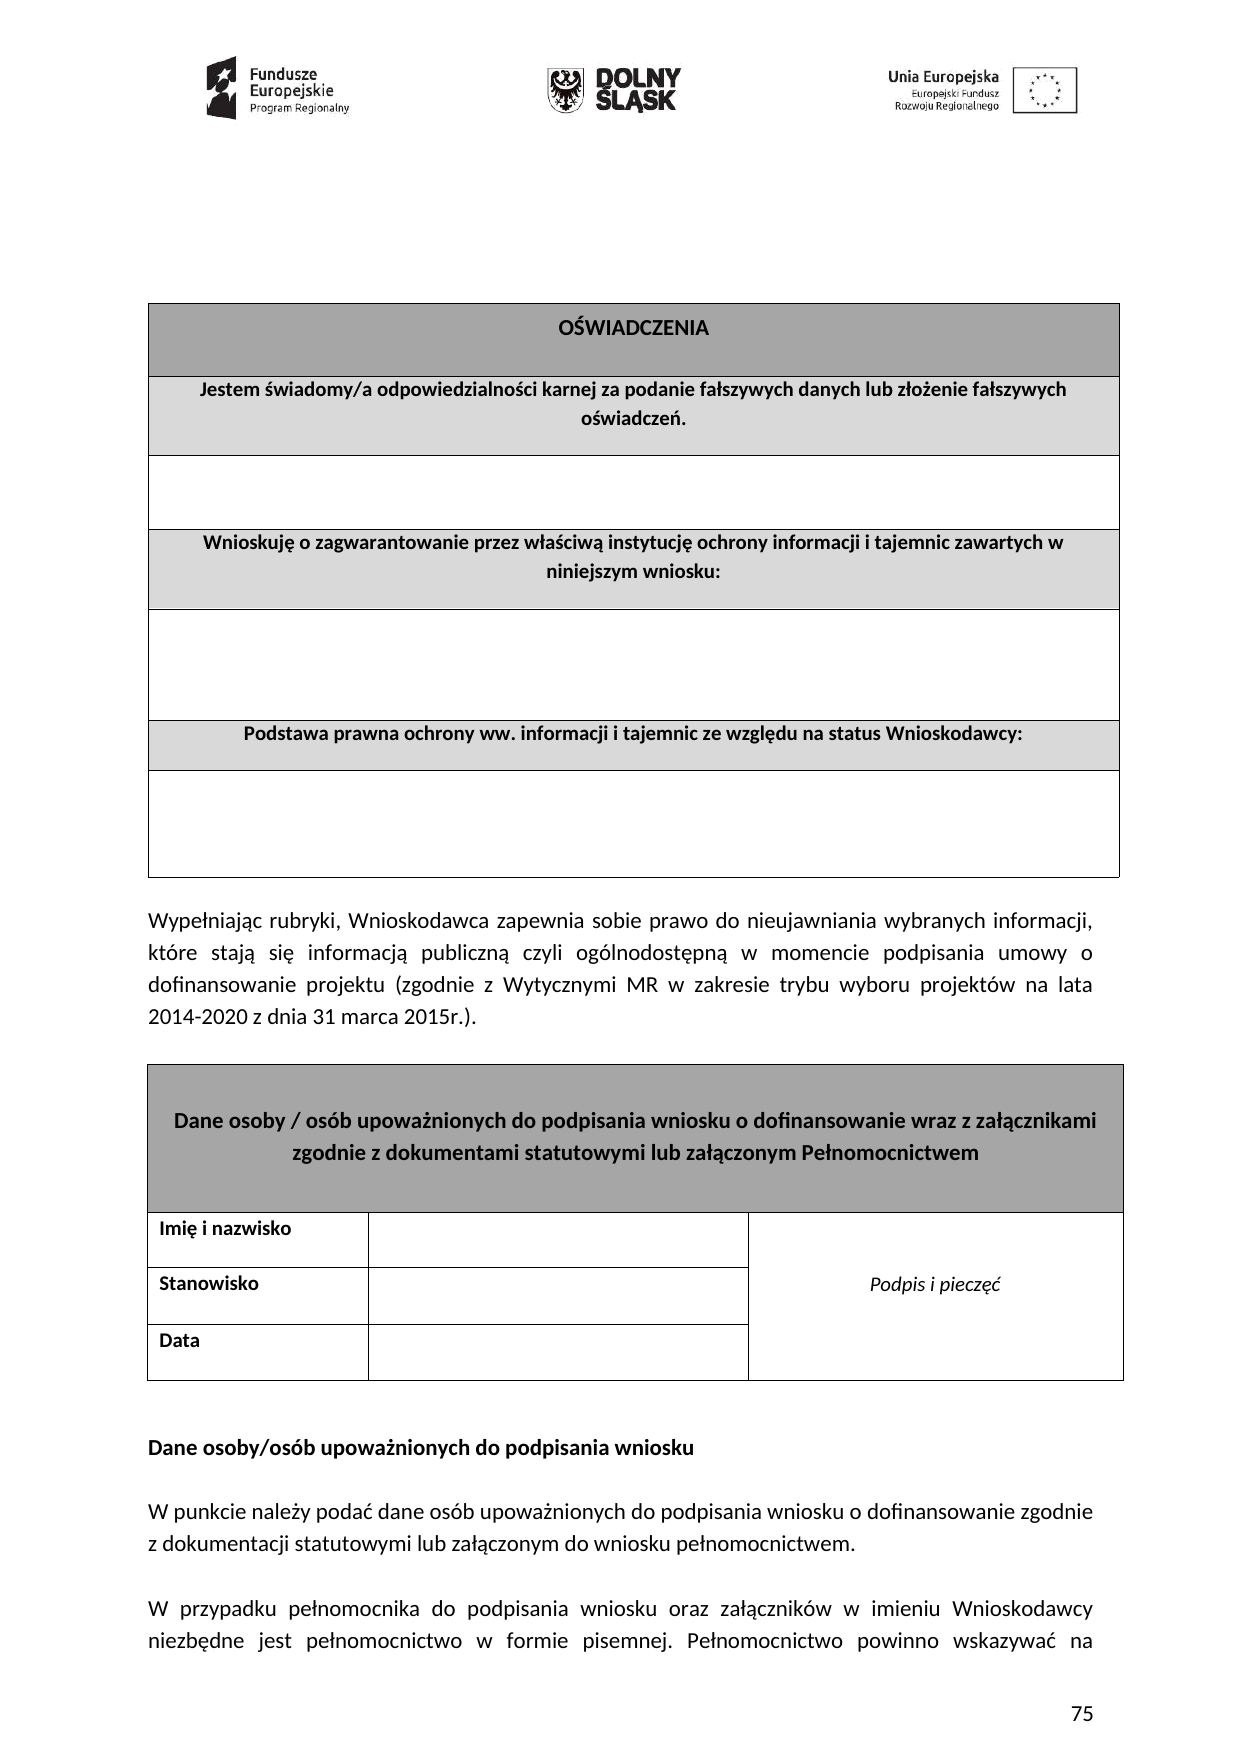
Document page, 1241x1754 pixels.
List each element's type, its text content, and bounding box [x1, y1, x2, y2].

table_cell [369, 1268, 748, 1323]
picture [147, 0, 1144, 173]
table_cell Stanowisko [148, 1268, 368, 1323]
text Wypełniając rubryki, Wnioskodawca zapewnia sobie prawo do nieujawniania wybranych informacji, które stają się informacją publiczną czyli ogólnodostępną w momencie podpisania umowy o dofinansowanie projektu (zgodnie z Wytycznymi MR w zakresie trybu wyboru projektów na lata 2014-2020 z dnia 31 marca 2015r.). [148, 906, 1094, 1031]
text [148, 1594, 1094, 1654]
text W punkcie należy podać dane osób upoważnionych do podpisania wniosku o dofinansowanie zgodnie z dokumentacji statutowymi lub załączonym do wniosku pełnomocnictwem. [148, 1497, 1094, 1558]
table_cell [369, 1325, 748, 1380]
table_header OŚWIADCZENIA [149, 304, 1119, 376]
table_cell Imię i nazwisko [148, 1213, 368, 1267]
table_header Dane osoby / osób upoważnionych do podpisania wniosku o dofinansowanie wraz z załącznikami zgodnie z dokumentami statutowymi lub załączonym Pełnomocnictwem [148, 1065, 1123, 1212]
table_cell [369, 1213, 748, 1267]
table_cell [149, 456, 1119, 529]
table_cell Podpis i pieczęć [749, 1213, 1123, 1380]
table_cell Wnioskuję o zagwarantowanie przez właściwą instytucję ochrony informacji i tajemnic zawartych w niniejszym wniosku: [149, 530, 1119, 608]
table_cell Podstawa prawna ochrony ww. informacji i tajemnic ze względu na status Wnioskodawcy: [149, 721, 1119, 770]
table_cell Data [148, 1325, 368, 1380]
table_cell [149, 610, 1119, 720]
table_cell [149, 771, 1119, 876]
text Dane osoby/osób upoważnionych do podpisania wniosku [148, 1433, 1094, 1461]
table_cell Jestem świadomy/a odpowiedzialności karnej za podanie fałszywych danych lub złożenie fałszywych oświadczeń. [149, 377, 1119, 455]
